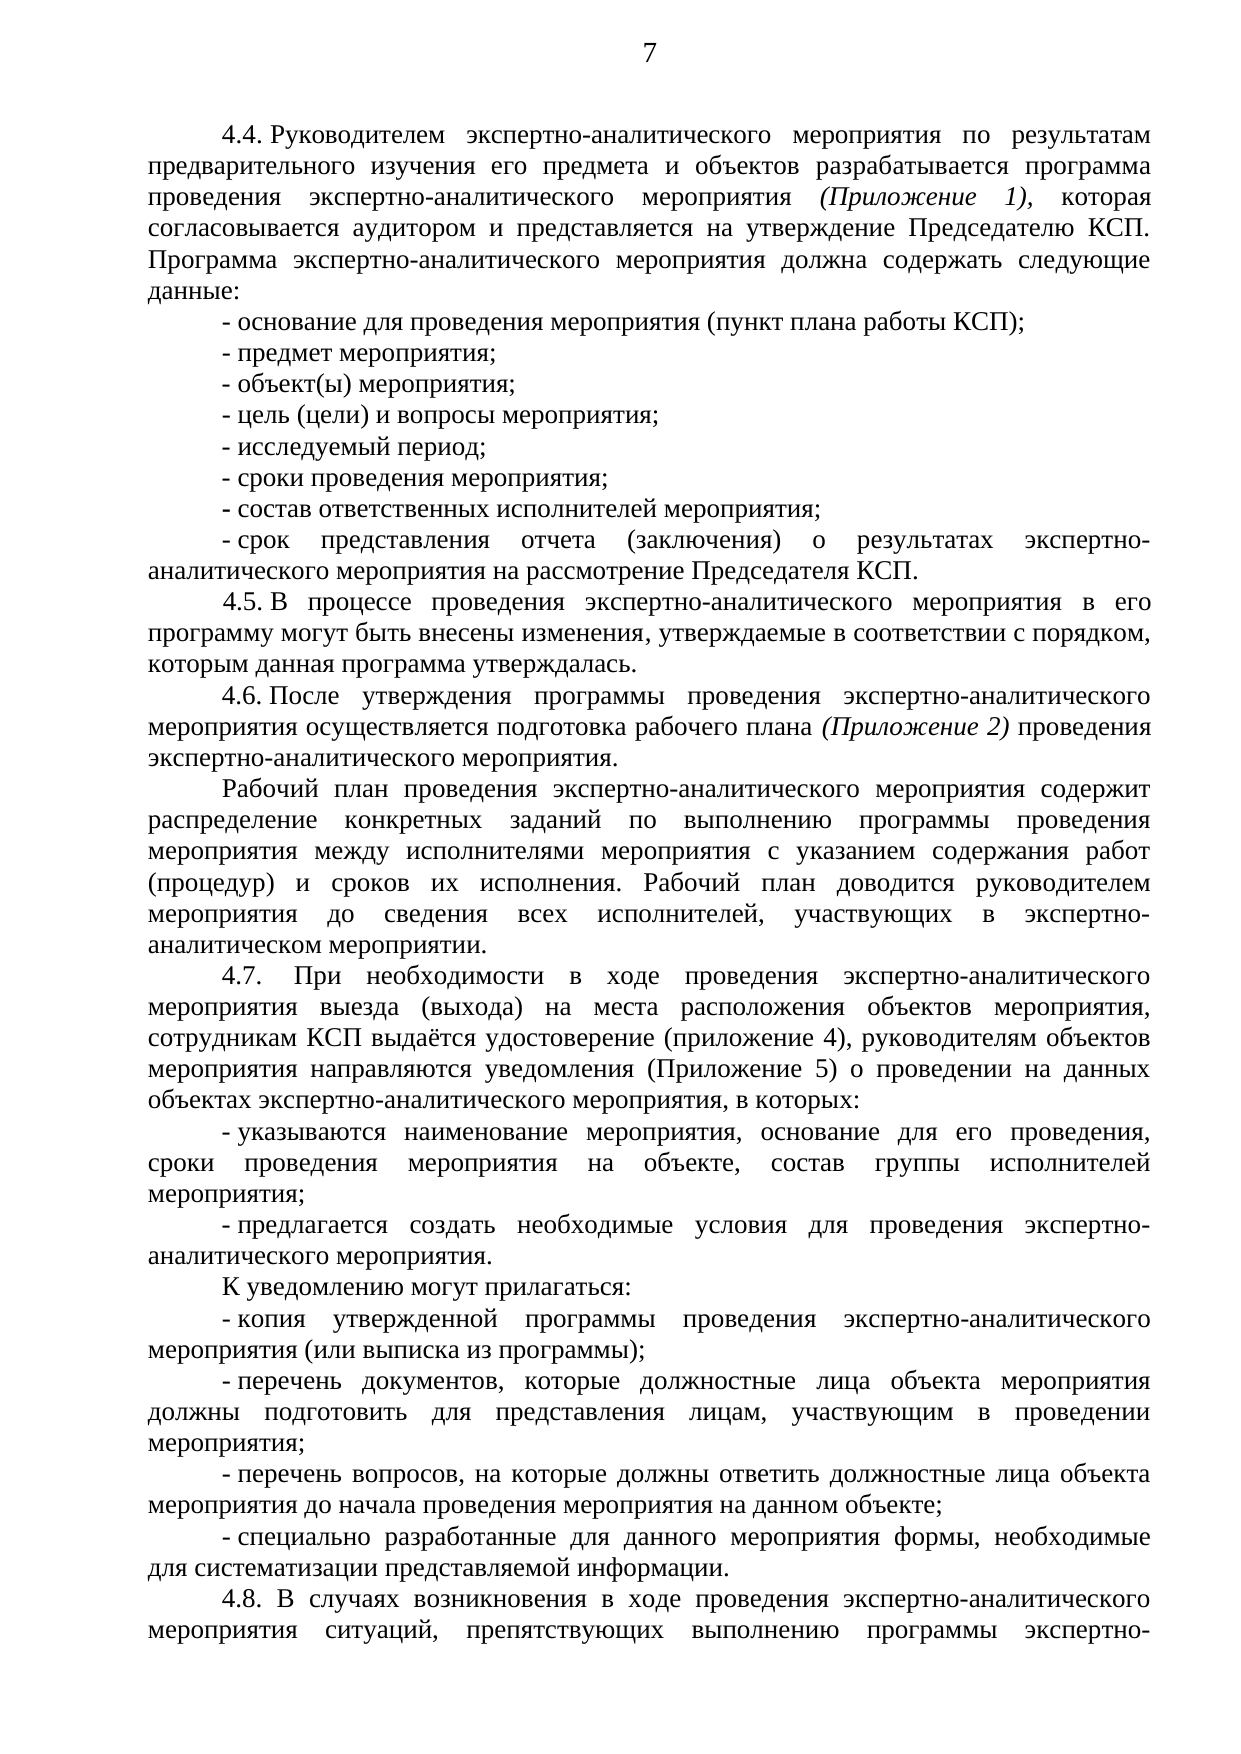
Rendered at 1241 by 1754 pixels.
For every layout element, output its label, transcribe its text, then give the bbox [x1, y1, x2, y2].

text 4.5. В процессе проведения экспертно-аналитического мероприятия в его программу могут быть внесены изменения, утверждаемые в соответствии с порядком, которым данная программа утверждалась. [148, 585, 1152, 679]
text - срок представления отчета (заключения) о результатах экспертно-аналитического мероприятия на рассмотрение Председателя КСП. [148, 523, 1152, 585]
text - состав ответственных исполнителей мероприятия; [148, 492, 1152, 523]
text - перечень вопросов, на которые должны ответить должностные лица объекта мероприятия до начала проведения мероприятия на данном объекте; [148, 1457, 1152, 1520]
text Рабочий план проведения экспертно-аналитического мероприятия содержит распределение конкретных заданий по выполнению программы проведения мероприятия между исполнителями мероприятия с указанием содержания работ (процедур) и сроков их исполнения. Рабочий план доводится руководителем мероприятия до сведения всех исполнителей, участвующих в экспертно-аналитическом мероприятии. [148, 772, 1152, 959]
text - предмет мероприятия; [148, 336, 1152, 367]
text - сроки проведения мероприятия; [148, 461, 1152, 492]
text К уведомлению могут прилагаться: [148, 1271, 1152, 1302]
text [148, 1582, 1152, 1644]
text - основание для проведения мероприятия (пункт плана работы КСП); [148, 305, 1152, 336]
text - специально разработанные для данного мероприятия формы, необходимые для систематизации представляемой информации. [148, 1520, 1152, 1582]
text - объект(ы) мероприятия; [148, 367, 1152, 398]
text - предлагается создать необходимые условия для проведения экспертно-аналитического мероприятия. [148, 1208, 1152, 1271]
text 4.7. При необходимости в ходе проведения экспертно-аналитического мероприятия выезда (выхода) на места расположения объектов мероприятия, сотрудникам КСП выдаётся удостоверение (приложение 4), руководителям объектов мероприятия направляются уведомления (Приложение 5) о проведении на данных объектах экспертно-аналитического мероприятия, в которых: [148, 959, 1152, 1115]
text 4.6. После утверждения программы проведения экспертно-аналитического мероприятия осуществляется подготовка рабочего плана (Приложение 2) проведения экспертно-аналитического мероприятия. [148, 679, 1152, 772]
text 4.4. Руководителем экспертно-аналитического мероприятия по результатам предварительного изучения его предмета и объектов разрабатывается программа проведения экспертно-аналитического мероприятия (Приложение 1), которая согласовывается аудитором и представляется на утверждение Председателю КСП. Программа экспертно-аналитического мероприятия должна содержать следующие данные: [148, 118, 1152, 305]
text - исследуемый период; [148, 429, 1152, 461]
text - указываются наименование мероприятия, основание для его проведения, сроки проведения мероприятия на объекте, состав группы исполнителей мероприятия; [148, 1115, 1152, 1208]
text - копия утвержденной программы проведения экспертно-аналитического мероприятия (или выписка из программы); [148, 1302, 1152, 1364]
text - цель (цели) и вопросы мероприятия; [148, 398, 1152, 429]
text - перечень документов, которые должностные лица объекта мероприятия должны подготовить для представления лицам, участвующим в проведении мероприятия; [148, 1364, 1152, 1457]
